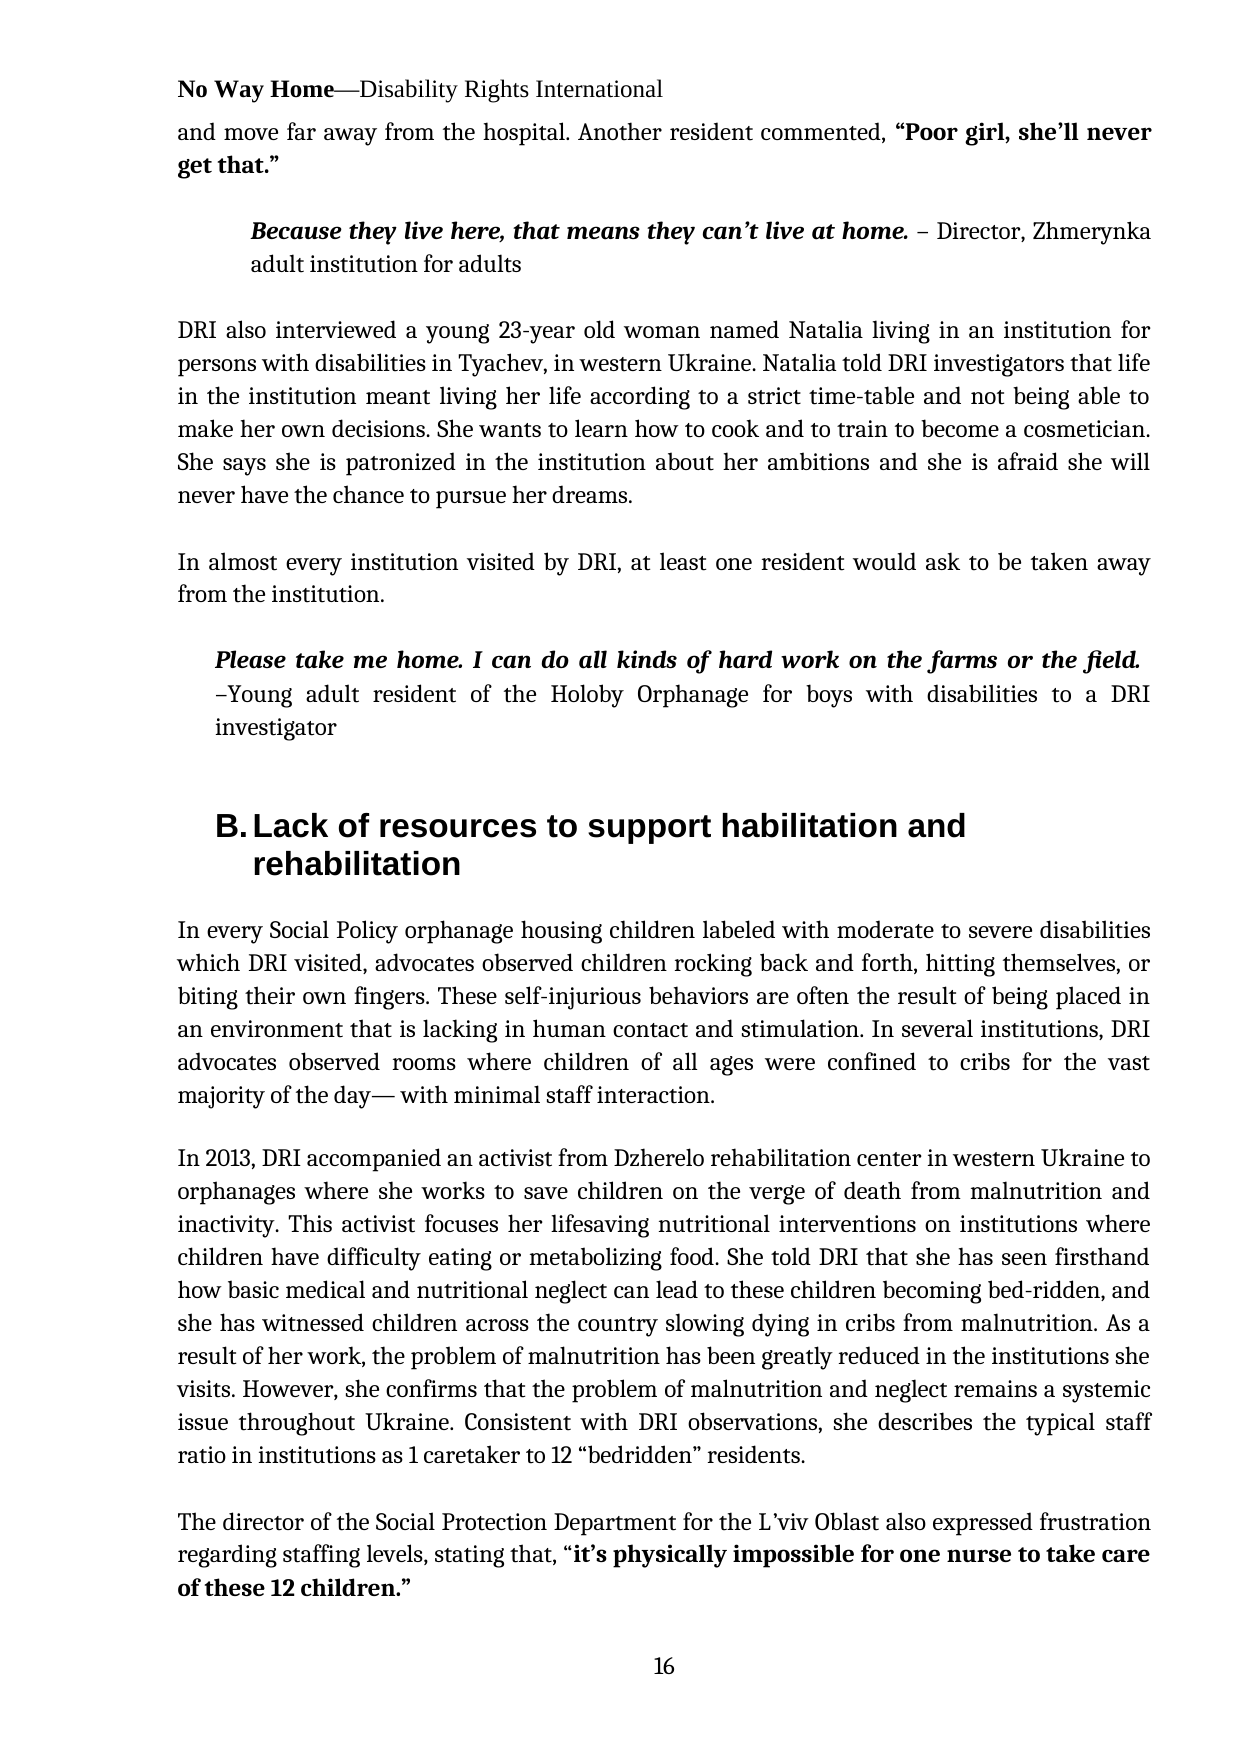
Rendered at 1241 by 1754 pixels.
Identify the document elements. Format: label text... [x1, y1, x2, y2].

text DRI also interviewed a young 23-year old woman named Natalia living in an institution for persons with disabilities in Tyachev, in western Ukraine. Natalia told DRI investigators that life in the institution meant living her life according to a strict time-table and not being able to make her own decisions. She wants to learn how to cook and to train to become a cosmetician. She says she is patronized in the institution about her ambitions and she is afraid she will never have the chance to pursue her dreams. [177, 316, 1152, 510]
text Because they live here, that means they can’t live at home. – Director, Zhmerynka adult institution for adults [251, 217, 1152, 279]
text In every Social Policy orphanage housing children labeled with moderate to severe disabilities which DRI visited, advocates observed children rocking back and forth, hitting themselves, or biting their own fingers. These self-injurious behaviors are often the result of being placed in an environment that is lacking in human contact and stimulation. In several institutions, DRI advocates observed rooms where children of all ages were confined to cribs for the vast majority of the day— with minimal staff interaction. [177, 916, 1152, 1110]
text In 2013, DRI accompanied an activist from Dzherelo rehabilitation center in western Ukraine to orphanages where she works to save children on the verge of death from malnutrition and inactivity. This activist focuses her lifesaving nutritional interventions on institutions where children have difficulty eating or metabolizing food. She told DRI that she has seen firsthand how basic medical and nutritional neglect can lead to these children becoming bed-ridden, and she has witnessed children across the country slowing dying in cribs from malnutrition. As a result of her work, the problem of malnutrition has been greatly reduced in the institutions she visits. However, she confirms that the problem of malnutrition and neglect remains a systemic issue throughout Ukraine. Consistent with DRI observations, she describes the typical staff ratio in institutions as 1 caretaker to 12 “bedridden” residents. [177, 1144, 1152, 1470]
subtitle Lack of resources to support habilitation and rehabilitation [215, 806, 1152, 883]
text In almost every institution visited by DRI, at least one resident would ask to be taken away from the institution. [177, 547, 1152, 609]
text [177, 118, 1152, 180]
text Please take me home. I can do all kinds of hard work on the farms or the field. –Young adult resident of the Holoby Orphanage for boys with disabilities to a DRI investigator [215, 646, 1152, 741]
text The director of the Social Protection Department for the L’viv Oblast also expressed frustration regarding staffing levels, stating that, “it’s physically impossible for one nurse to take care of these 12 children.” [177, 1507, 1152, 1602]
